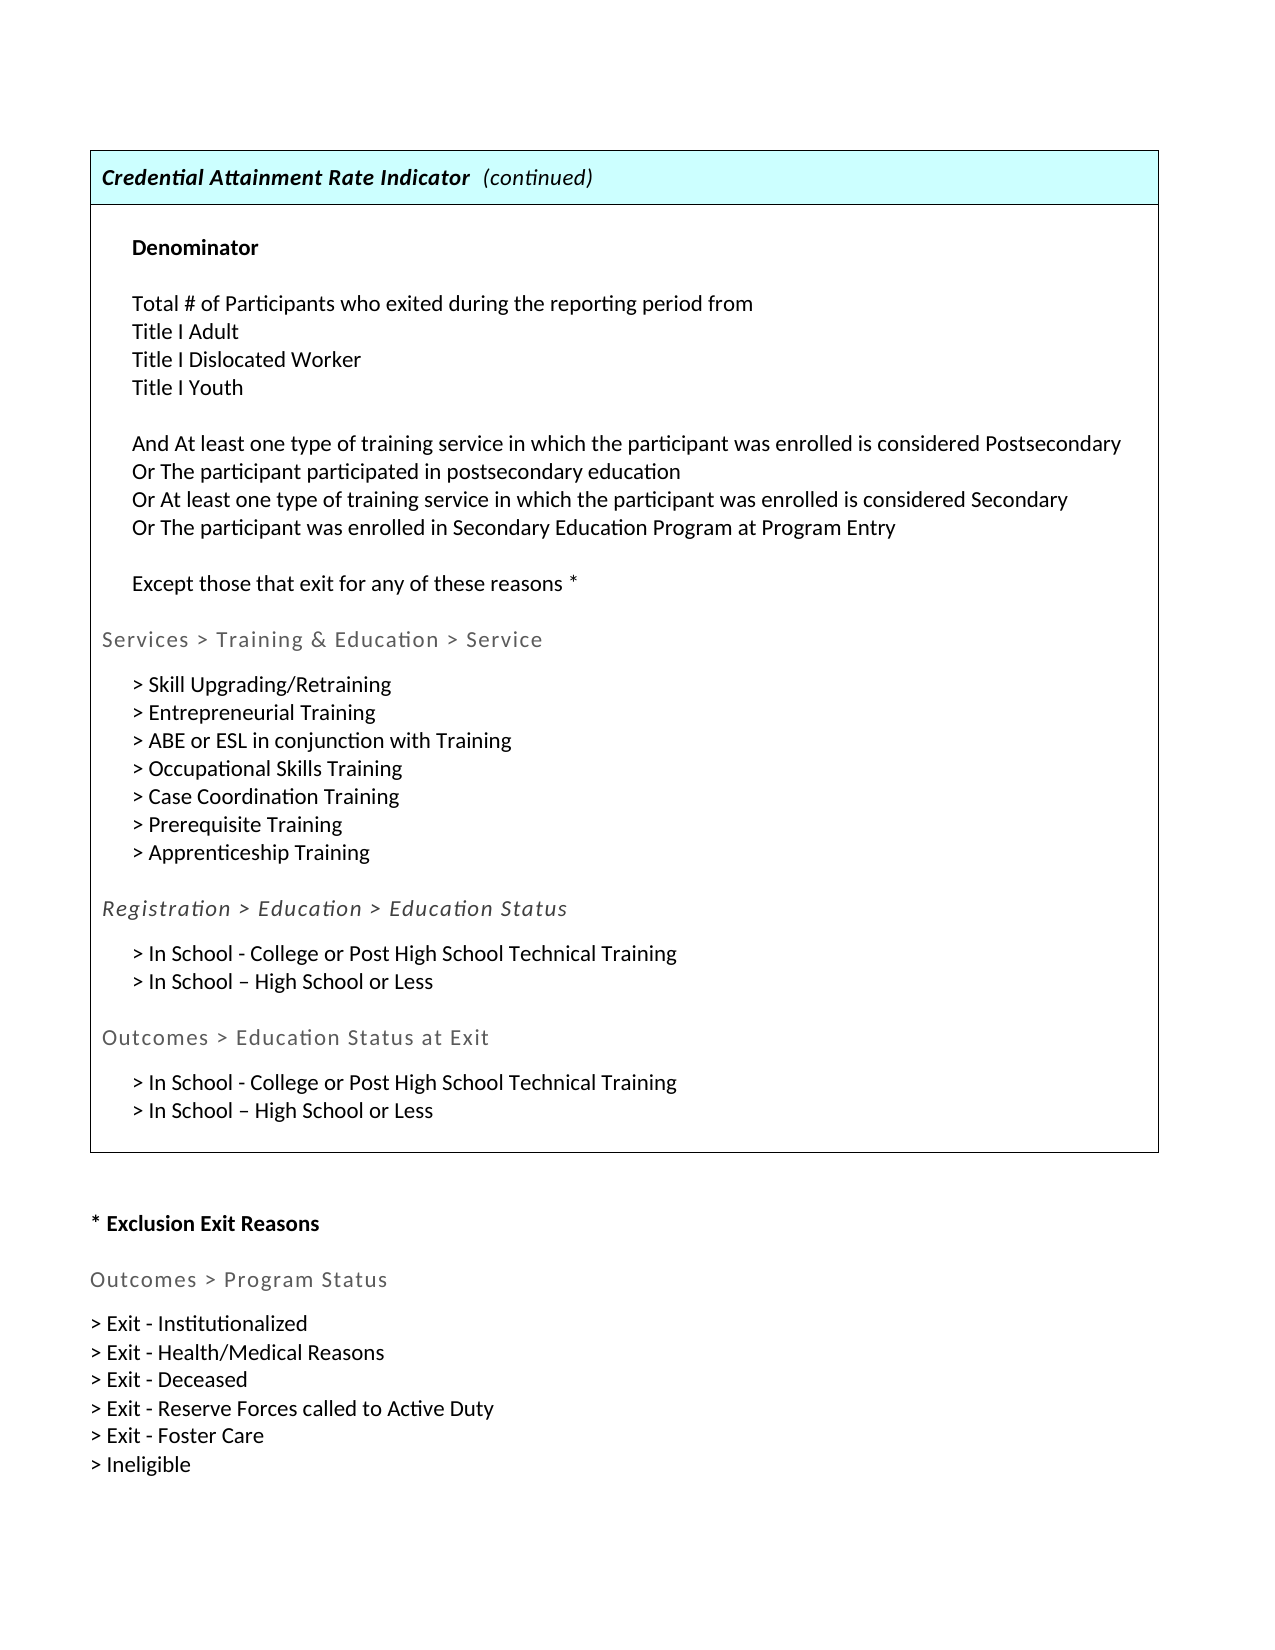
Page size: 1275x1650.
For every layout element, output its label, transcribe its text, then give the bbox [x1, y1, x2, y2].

text > Ineligible [90, 1450, 1185, 1478]
text > Exit - Institutionalized [90, 1309, 1185, 1338]
text > Exit - Health/Medical Reasons [90, 1338, 1185, 1366]
subtitle Outcomes > Program Status [90, 1265, 1185, 1293]
table_cell Denominator Total # of Participants who exited during the reporting period from Title I Adult Title I Dislocated Worker Title I Youth And At least one type of training service in which the participant was enrolled is considered Postsecondary Or The participant participated in postsecondary education Or At least one type of training service in which the participant was enrolled is considered Secondary Or The participant was enrolled in Secondary Education Program at Program Entry Except those that exit for any of these reasons * Services > Training & Education > Service > Skill Upgrading/Retraining > Entrepreneurial Training > ABE or ESL in conjunction with Training > Occupational Skills Training > Case Coordination Training > Prerequisite Training > Apprenticeship Training Registration > Education > Education Status > In School - College or Post High School Technical Training > In School – High School or Less Outcomes > Education Status at Exit > In School - College or Post High School Technical Training > In School – High School or Less [91, 205, 1158, 1152]
text > Exit - Foster Care [90, 1422, 1185, 1450]
table_header Credential Attainment Rate Indicator (continued) [91, 151, 1158, 204]
text * Exclusion Exit Reasons [90, 1209, 1185, 1237]
text > Exit - Reserve Forces called to Active Duty [90, 1394, 1185, 1422]
text > Exit - Deceased [90, 1366, 1185, 1394]
